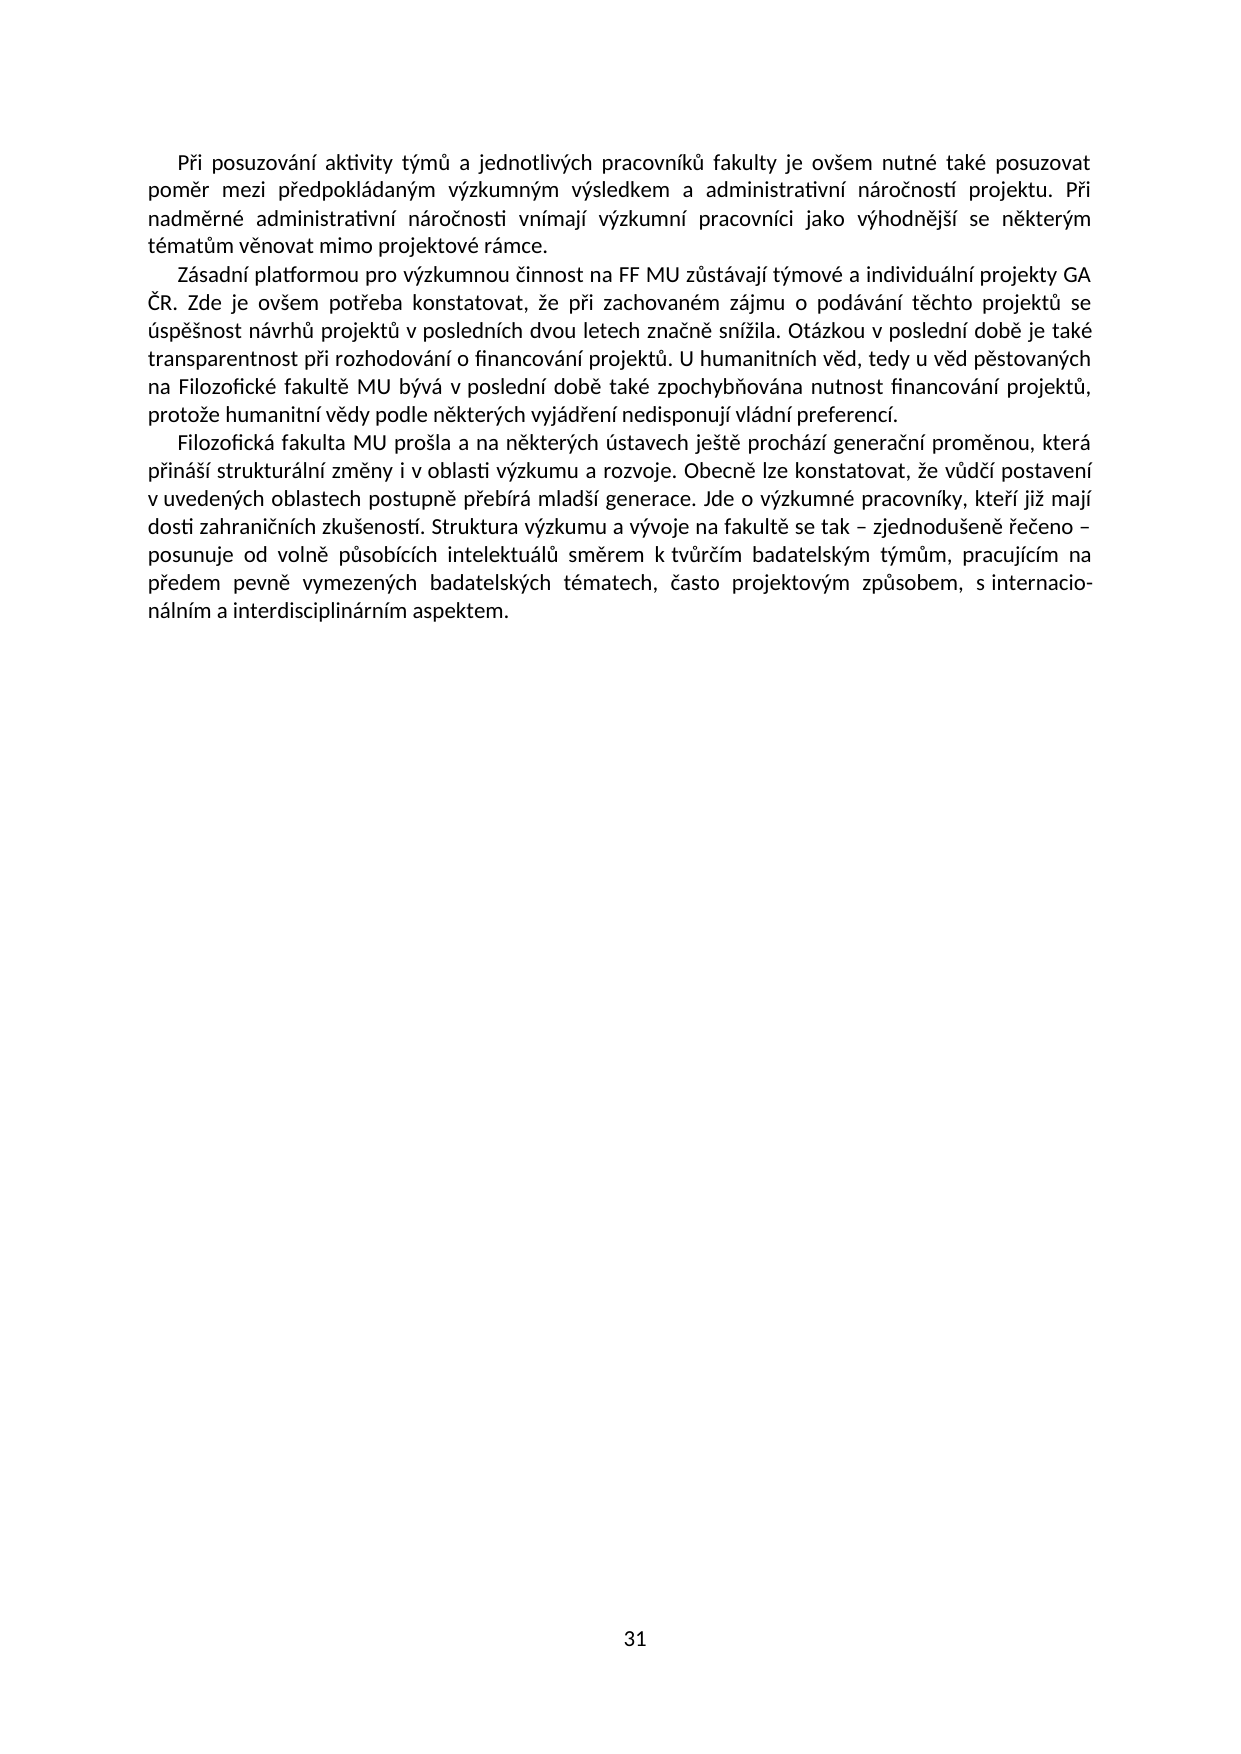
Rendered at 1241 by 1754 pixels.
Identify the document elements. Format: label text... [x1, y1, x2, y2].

text Zásadní platformou pro výzkumnou činnost na FF MU zůstávají týmové a individuální projekty GA ČR. Zde je ovšem potřeba konstatovat, že při zachovaném zájmu o podávání těchto projektů se úspěšnost návrhů projektů v posledních dvou letech značně snížila. Otázkou v poslední době je také transparentnost při rozhodování o financování projektů. U humanitních věd, tedy u věd pěstovaných na Filozofické fakultě MU bývá v poslední době také zpochybňována nutnost financování projektů, protože humanitní vědy podle některých vyjádření nedisponují vládní preferencí. [148, 260, 1093, 428]
text Filozofická fakulta MU prošla a na některých ústavech ještě prochází generační proměnou, která přináší strukturální změny i v oblasti výzkumu a rozvoje. Obecně lze konstatovat, že vůdčí postavení v uvedených oblastech postupně přebírá mladší generace. Jde o výzkumné pracovníky, kteří již mají dosti zahraničních zkušeností. Struktura výzkumu a vývoje na fakultě se tak – zjednodušeně řečeno – posunuje od volně působících intelektuálů směrem k tvůrčím badatelským týmům, pracujícím na předem pevně vymezených badatelských tématech, často projektovým způsobem, s internacionálním a interdisciplinárním aspektem. [148, 428, 1093, 624]
text Při posuzování aktivity týmů a jednotlivých pracovníků fakulty je ovšem nutné také posuzovat poměr mezi předpokládaným výzkumným výsledkem a administrativní náročností projektu. Při nadměrné administrativní náročnosti vnímají výzkumní pracovníci jako výhodnější se některým tématům věnovat mimo projektové rámce. [148, 148, 1093, 260]
